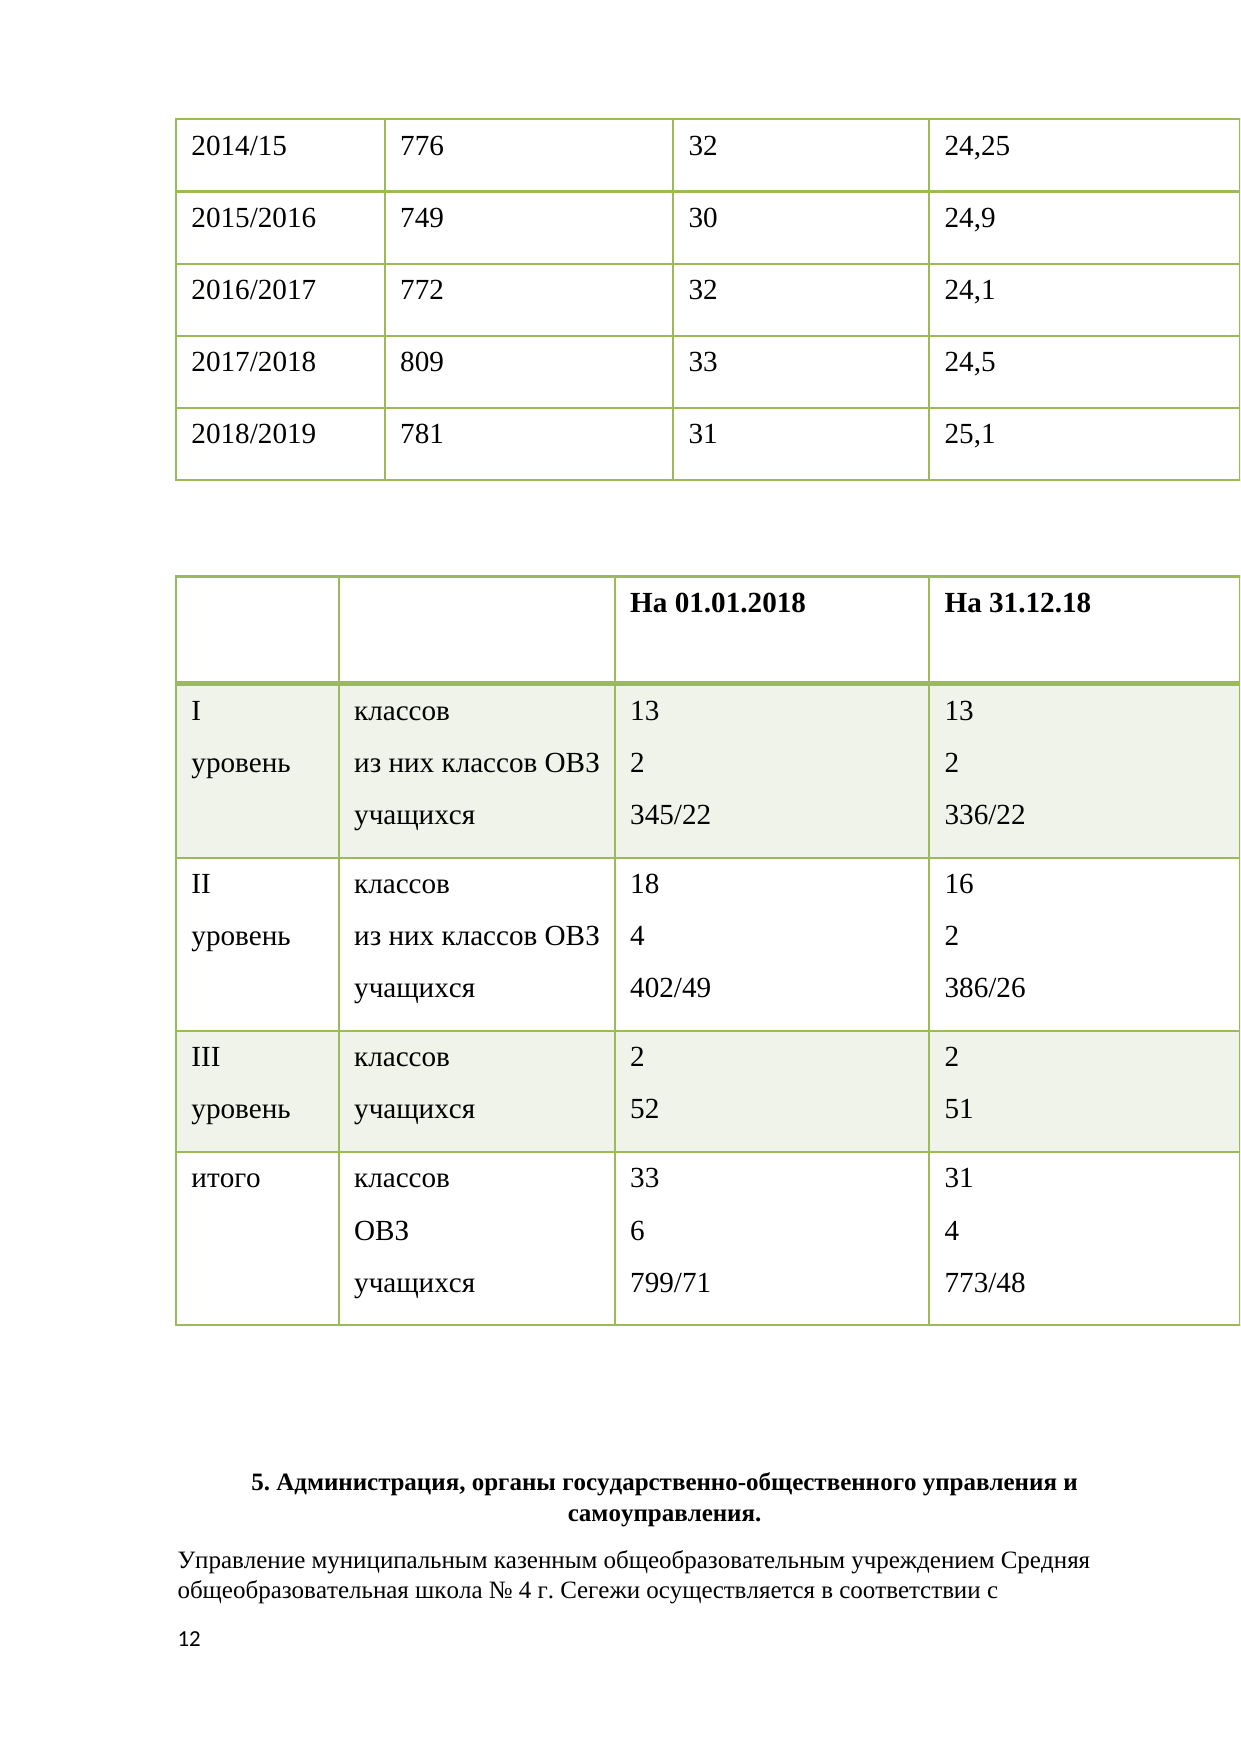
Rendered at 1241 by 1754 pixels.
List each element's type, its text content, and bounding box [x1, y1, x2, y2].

table_cell 2018/2019 [177, 409, 384, 479]
table_cell 772 [386, 265, 672, 335]
table_cell классов ОВЗ учащихся [340, 1153, 614, 1324]
table_cell 33 [674, 337, 928, 407]
table_cell 32 [674, 120, 928, 190]
table_cell 25,1 [930, 409, 1239, 479]
table_cell 30 [674, 193, 928, 262]
table_header [177, 578, 338, 681]
text 5. Администрация, органы государственно-общественного управления и самоуправления. [177, 1467, 1152, 1527]
table_cell 776 [386, 120, 672, 190]
table_header [340, 578, 614, 681]
table_cell 24,25 [930, 120, 1239, 190]
table_cell III уровень [177, 1032, 338, 1151]
table_cell 781 [386, 409, 672, 479]
table_cell 749 [386, 193, 672, 262]
table_cell классов из них классов ОВЗ учащихся [340, 859, 614, 1030]
table_cell 2017/2018 [177, 337, 384, 407]
table_cell 2016/2017 [177, 265, 384, 335]
table_cell 24,5 [930, 337, 1239, 407]
table_cell 809 [386, 337, 672, 407]
table_cell I уровень [177, 686, 338, 857]
table_header На 31.12.18 [930, 578, 1239, 681]
table_cell 16 2 386/26 [930, 859, 1239, 1030]
table_cell 18 4 402/49 [616, 859, 928, 1030]
table_cell 2015/2016 [177, 193, 384, 262]
table_cell классов из них классов ОВЗ учащихся [340, 686, 614, 857]
table_cell классов учащихся [340, 1032, 614, 1151]
table_cell 31 4 773/48 [930, 1153, 1239, 1324]
table_cell 13 2 345/22 [616, 686, 928, 857]
table_cell 24,9 [930, 193, 1239, 262]
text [177, 1545, 1152, 1604]
table_cell 24,1 [930, 265, 1239, 335]
table_cell 33 6 799/71 [616, 1153, 928, 1324]
table_cell 2014/15 [177, 120, 384, 190]
table_cell 31 [674, 409, 928, 479]
table_cell 13 2 336/22 [930, 686, 1239, 857]
table_cell итого [177, 1153, 338, 1324]
table_cell 32 [674, 265, 928, 335]
table_header На 01.01.2018 [616, 578, 928, 681]
table_cell 2 51 [930, 1032, 1239, 1151]
table_cell 2 52 [616, 1032, 928, 1151]
table_cell II уровень [177, 859, 338, 1030]
